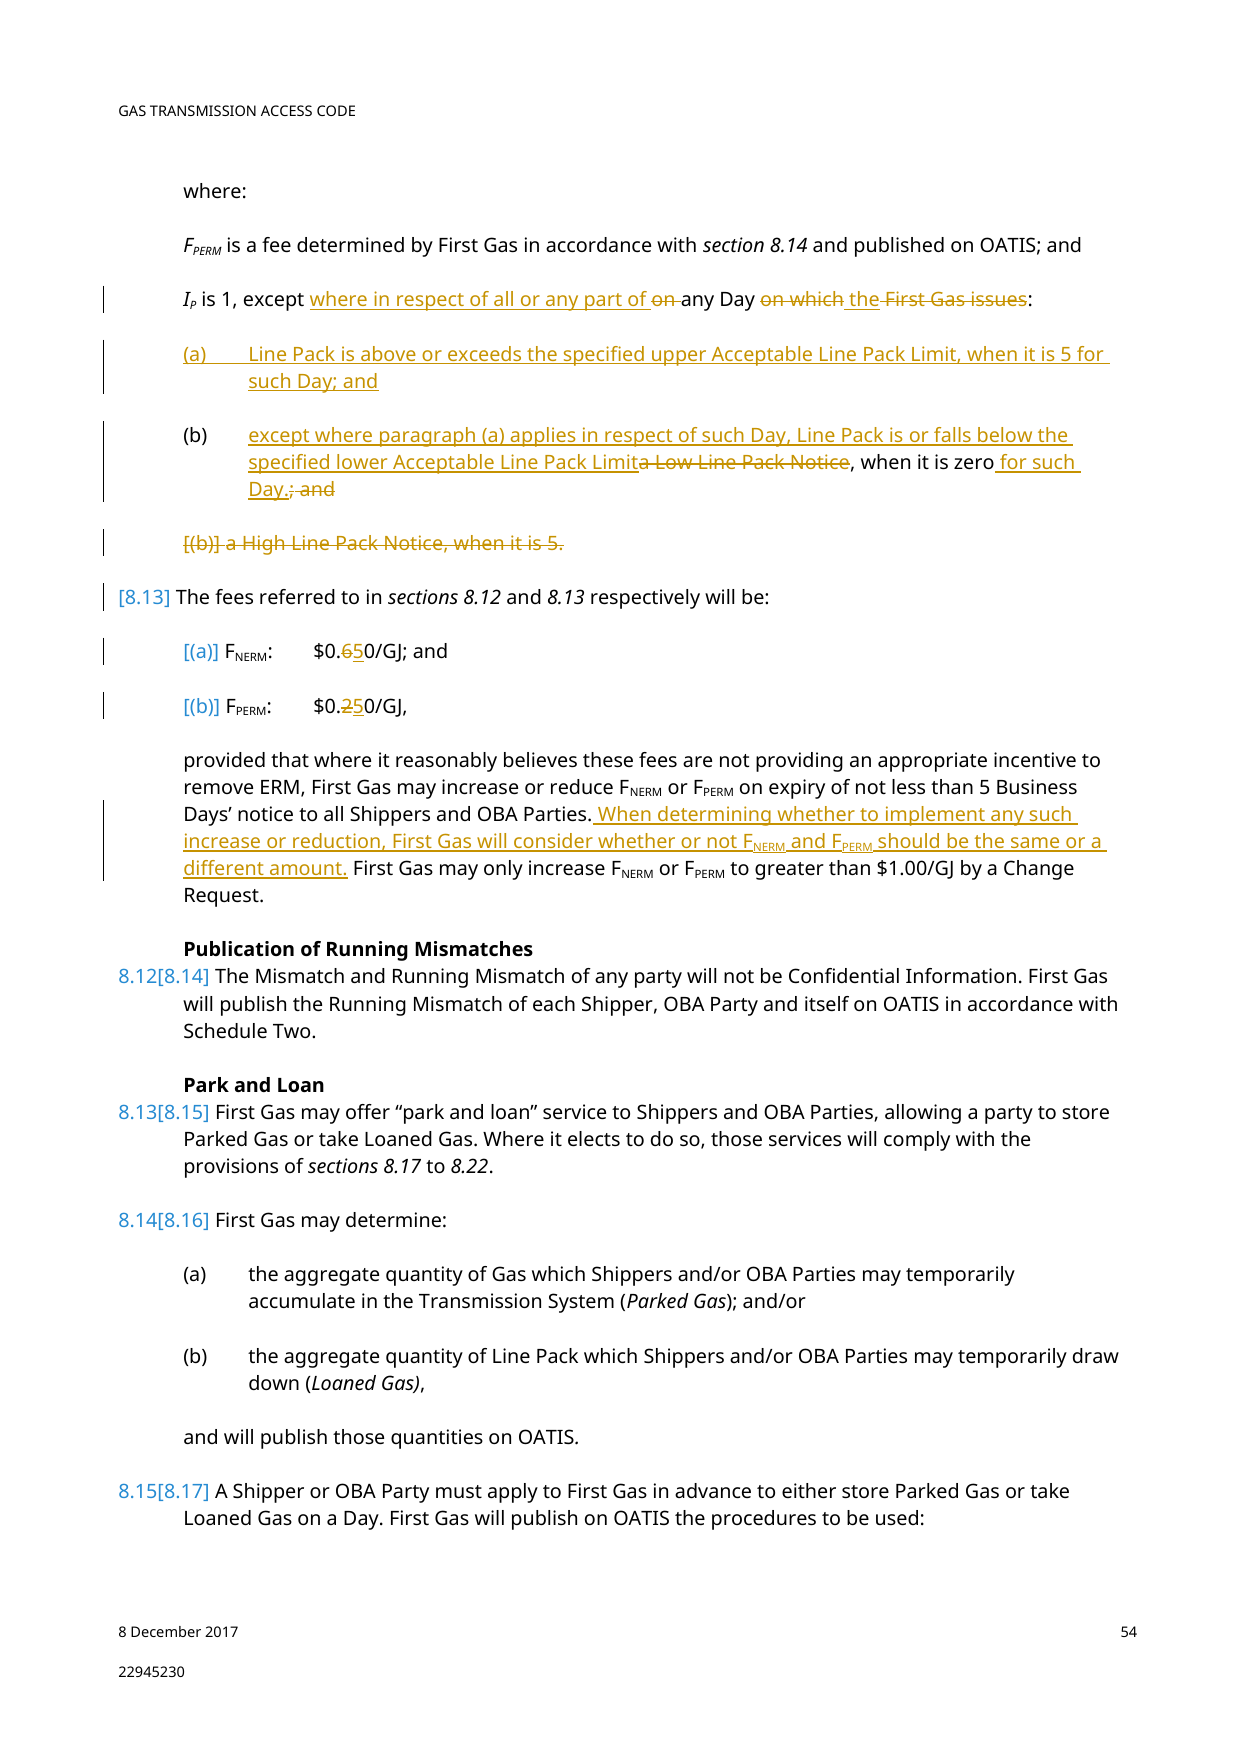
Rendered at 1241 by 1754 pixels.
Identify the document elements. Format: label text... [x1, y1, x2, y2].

text and will publish those quantities on OATIS. [183, 1423, 1122, 1450]
list , when it is zero [183, 421, 1122, 502]
subtitle Publication of Running Mismatches [183, 936, 1122, 963]
text where: [183, 177, 1122, 204]
list First Gas may offer “park and loan” service to Shippers and OBA Parties, allowing a party to store Parked Gas or take Loaned Gas. Where it elects to do so, those services will comply with the provisions of sections 8.17 to 8.22. [118, 1098, 1122, 1179]
text provided that where it reasonably believes these fees are not providing an appropriate incentive to remove ERM, First Gas may increase or reduce FNERM or FPERM on expiry of not less than 5 Business Days’ notice to all Shippers and OBA Parties. First Gas may only increase FNERM or FPERM to greater than $1.00/GJ by a Change Request. [183, 746, 1122, 908]
list First Gas may determine: [118, 1206, 1122, 1233]
list the aggregate quantity of Gas which Shippers and/or OBA Parties may temporarily accumulate in the Transmission System (Parked Gas); and/or [183, 1261, 1122, 1315]
text IP is 1, except any Day : [183, 286, 1122, 313]
text FPERM is a fee determined by First Gas in accordance with section 8.14 and published on OATIS; and [183, 231, 1122, 258]
subtitle Park and Loan [183, 1071, 1122, 1098]
list The Mismatch and Running Mismatch of any party will not be Confidential Information. First Gas will publish the Running Mismatch of each Shipper, OBA Party and itself on OATIS in accordance with Schedule Two. [118, 963, 1122, 1044]
list the aggregate quantity of Line Pack which Shippers and/or OBA Parties may temporarily draw down (Loaned Gas), [183, 1342, 1122, 1396]
list FPERM: $0.0/GJ, [183, 692, 1122, 719]
list The fees referred to in sections 8.12 and 8.13 respectively will be: [118, 583, 1122, 611]
list FNERM: $0.0/GJ; and [183, 638, 1122, 665]
list A Shipper or OBA Party must apply to First Gas in advance to either store Parked Gas or take Loaned Gas on a Day. First Gas will publish on OATIS the procedures to be used: [118, 1477, 1122, 1531]
